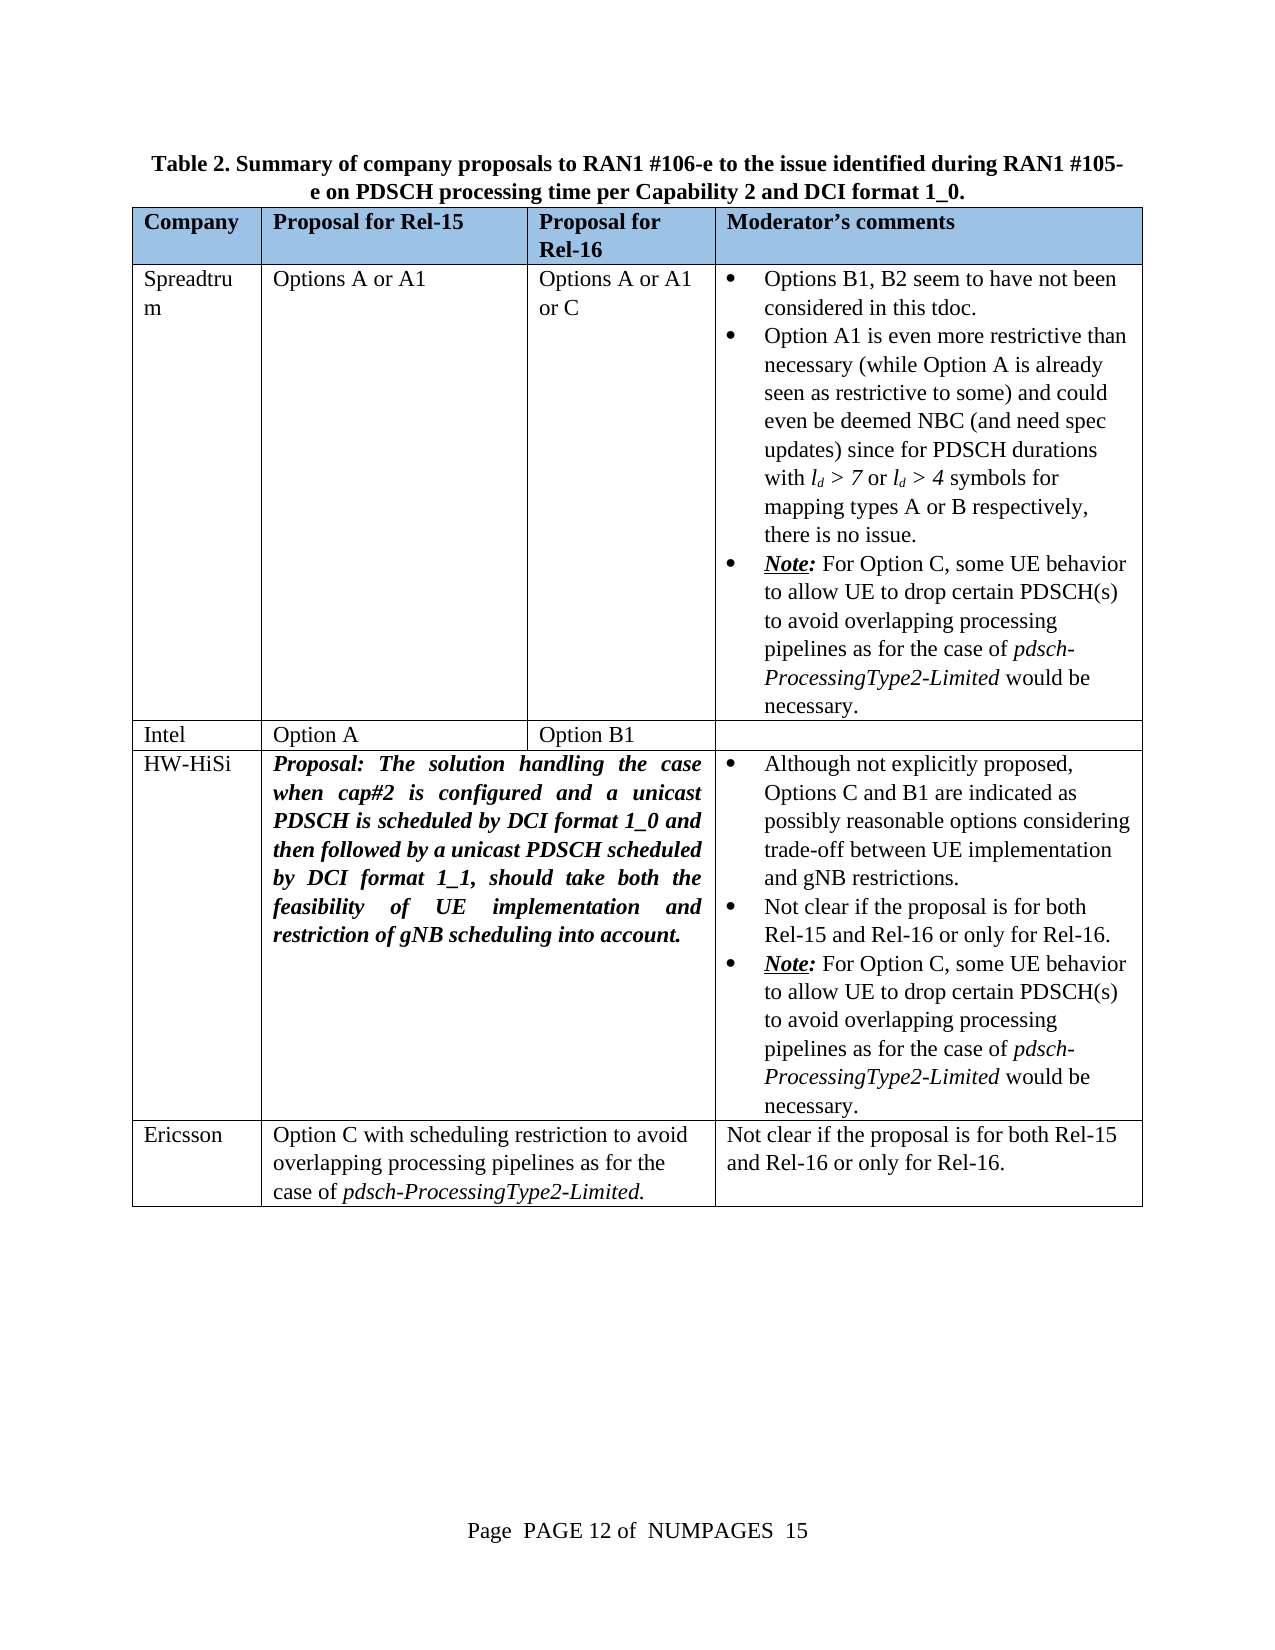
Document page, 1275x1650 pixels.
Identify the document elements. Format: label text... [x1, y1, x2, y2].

table_cell Options A or A1 or C [528, 265, 715, 720]
table_cell Option C with scheduling restriction to avoid overlapping processing pipelines as for the case of pdsch-ProcessingType2-Limited. [262, 1121, 715, 1206]
table_cell Ericsson [133, 1121, 261, 1206]
table_cell Not clear if the proposal is for both Rel-15 and Rel-16 or only for Rel-16. [716, 1121, 1142, 1206]
text Table 2. Summary of company proposals to RAN1 #106-e to the issue identified during RAN1 #105-e on PDSCH processing time per Capability 2 and DCI format 1_0. [150, 150, 1125, 205]
table_cell Proposal: The solution handling the case when cap#2 is configured and a unicast PDSCH is scheduled by DCI format 1_0 and then followed by a unicast PDSCH scheduled by DCI format 1_1, should take both the feasibility of UE implementation and restriction of gNB scheduling into account. [262, 751, 715, 1120]
table_cell Intel [133, 721, 261, 749]
table_header Company [133, 208, 261, 264]
table_cell Although not explicitly proposed, Options C and B1 are indicated as possibly reasonable options considering trade-off between UE implementation and gNB restrictions. Not clear if the proposal is for both Rel-15 and Rel-16 or only for Rel-16. Note: For Option C, some UE behavior to allow UE to drop certain PDSCH(s) to avoid overlapping processing pipelines as for the case of pdsch-ProcessingType2-Limited would be necessary. [716, 751, 1142, 1120]
table_cell Spreadtrum [133, 265, 261, 720]
table_header Proposal for Rel-15 [262, 208, 527, 264]
table_cell [716, 721, 1142, 749]
table_header Moderator’s comments [716, 208, 1142, 264]
table_cell HW-HiSi [133, 751, 261, 1120]
table_header Proposal for Rel-16 [528, 208, 715, 264]
table_cell Option A [262, 721, 527, 749]
table_cell Options A or A1 [262, 265, 527, 720]
table_cell Option B1 [528, 721, 715, 749]
table_cell Options B1, B2 seem to have not been considered in this tdoc. Option A1 is even more restrictive than necessary (while Option A is already seen as restrictive to some) and could even be deemed NBC (and need spec updates) since for PDSCH durations with ld > 7 or ld > 4 symbols for mapping types A or B respectively, there is no issue. Note: For Option C, some UE behavior to allow UE to drop certain PDSCH(s) to avoid overlapping processing pipelines as for the case of pdsch-ProcessingType2-Limited would be necessary. [716, 265, 1142, 720]
